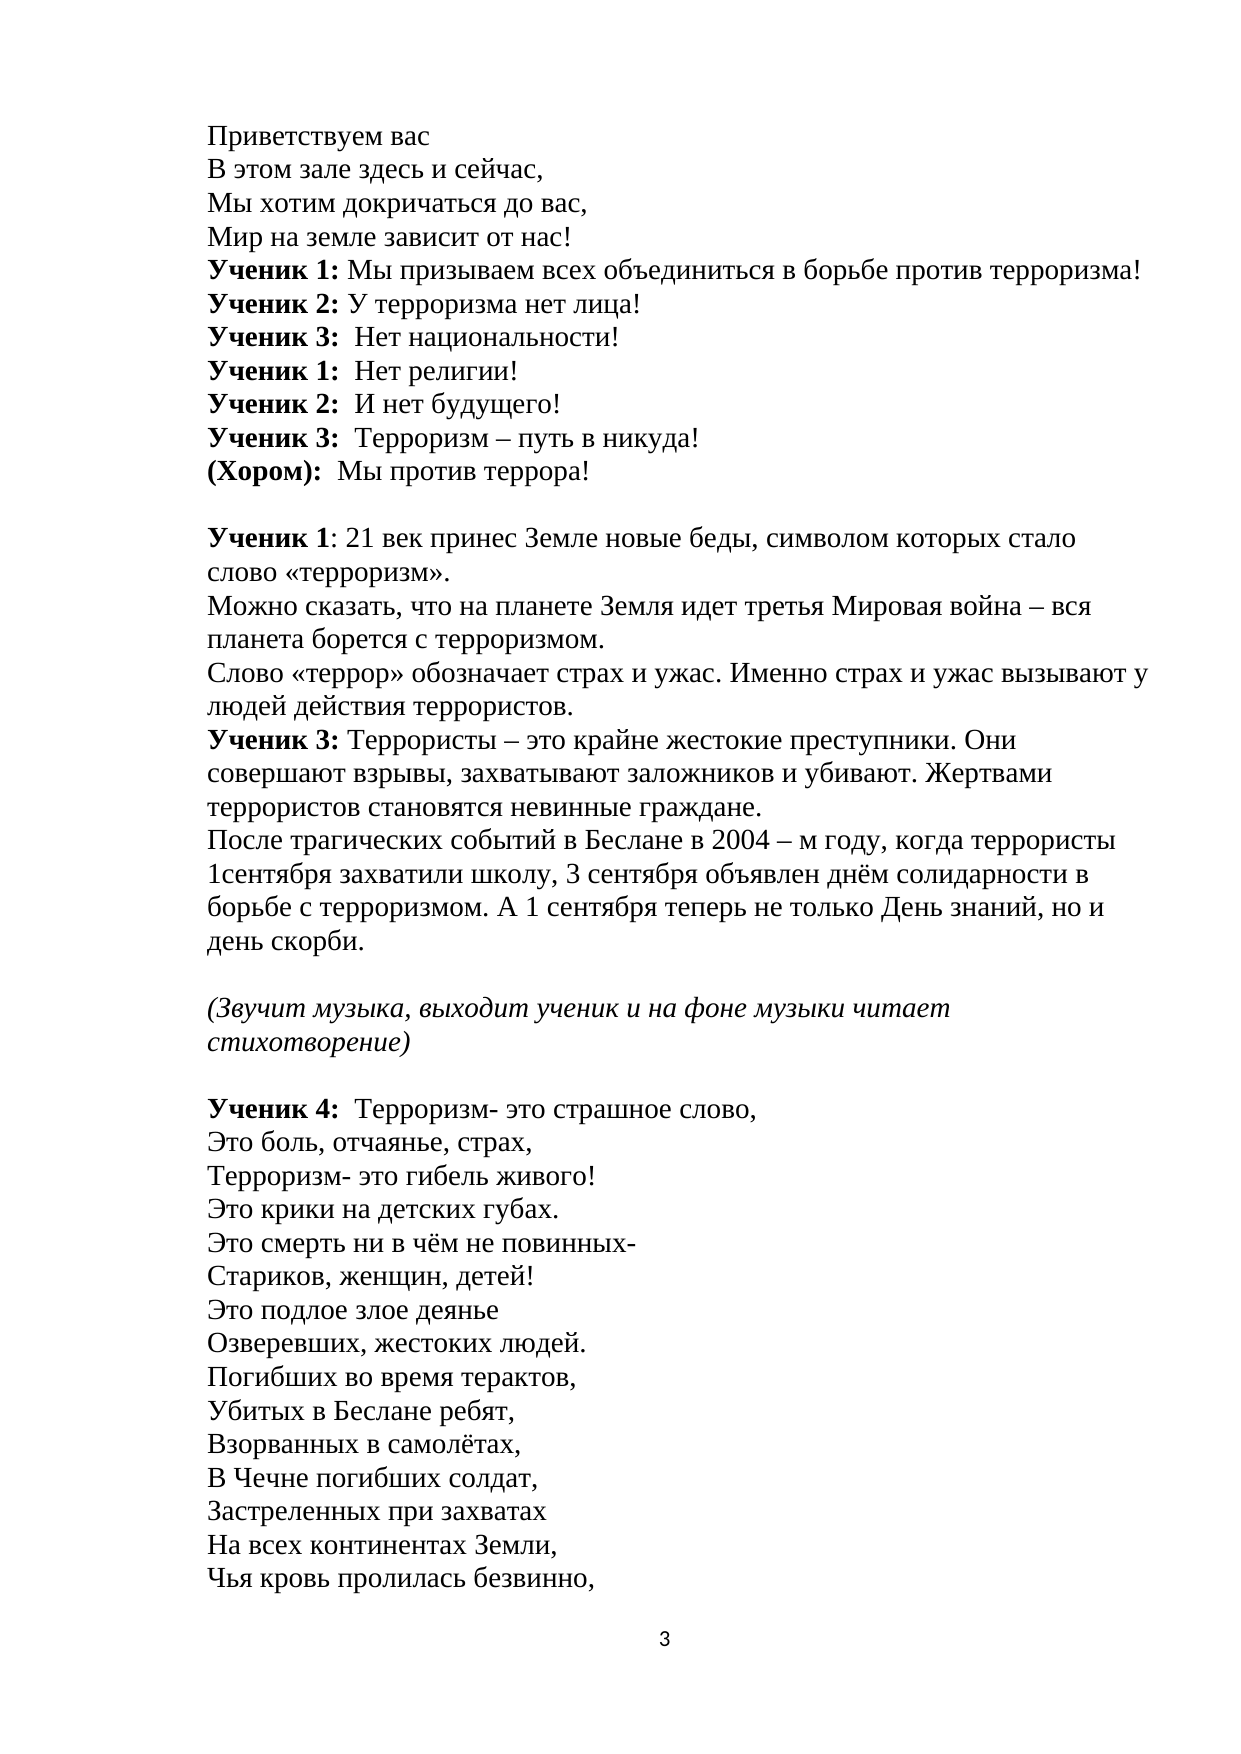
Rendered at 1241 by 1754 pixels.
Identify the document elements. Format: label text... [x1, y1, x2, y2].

text Ученик 3: Террористы – это крайне жестокие преступники. Они совершают взрывы, захватывают заложников и убивают. Жертвами террористов становятся невинные граждане. [207, 722, 1152, 822]
text Застреленных при захватах [207, 1493, 1152, 1527]
text Ученик 1: Нет религии! [207, 353, 1152, 386]
text Погибших во время терактов, [207, 1359, 1152, 1393]
text Ученик 3: Нет национальности! [207, 319, 1152, 353]
text Можно сказать, что на планете Земля идет третья Мировая война – вся планета борется с терроризмом. [207, 588, 1152, 655]
text Мир на земле зависит от нас! [207, 219, 1152, 252]
text Ученик 2: У терроризма нет лица! [207, 286, 1152, 319]
text В этом зале здесь и сейчас, [207, 152, 1152, 185]
text Ученик 1: Мы призываем всех объединиться в борьбе против терроризма! [207, 252, 1152, 286]
text Озверевших, жестоких людей. [207, 1326, 1152, 1359]
text Ученик 3: Терроризм – путь в никуда! [207, 420, 1152, 453]
text Ученик 1: 21 век принес Земле новые беды, символом которых стало слово «терроризм». [207, 521, 1152, 588]
text Ученик 4: Терроризм- это страшное слово, Это боль, отчаянье, страх, Терроризм- это гибель живого! Это крики на детских губах. Это смерть ни в чём не повинных- Стариков, женщин, детей! Это подлое злое деянье [207, 1091, 1152, 1326]
text Приветствуем вас [207, 118, 1152, 152]
text Убитых в Беслане ребят, [207, 1393, 1152, 1426]
text (Хором): Мы против террора! [207, 453, 1152, 487]
text В Чечне погибших солдат, [207, 1460, 1152, 1493]
text Ученик 2: И нет будущего! [207, 386, 1152, 420]
text После трагических событий в Беслане в 2004 – м году, когда террористы 1сентября захватили школу, 3 сентября объявлен днём солидарности в борьбе с терроризмом. А 1 сентября теперь не только День знаний, но и день скорби. [207, 822, 1152, 957]
text (Звучит музыка, выходит ученик и на фоне музыки читает стихотворение) [207, 990, 1152, 1057]
text На всех континентах Земли, [207, 1527, 1152, 1560]
text Мы хотим докричаться до вас, [207, 185, 1152, 219]
text Чья кровь пролилась безвинно, [207, 1560, 1152, 1594]
text Слово «террор» обозначает страх и ужас. Именно страх и ужас вызывают у людей действия террористов. [207, 655, 1152, 722]
text Взорванных в самолётах, [207, 1426, 1152, 1460]
